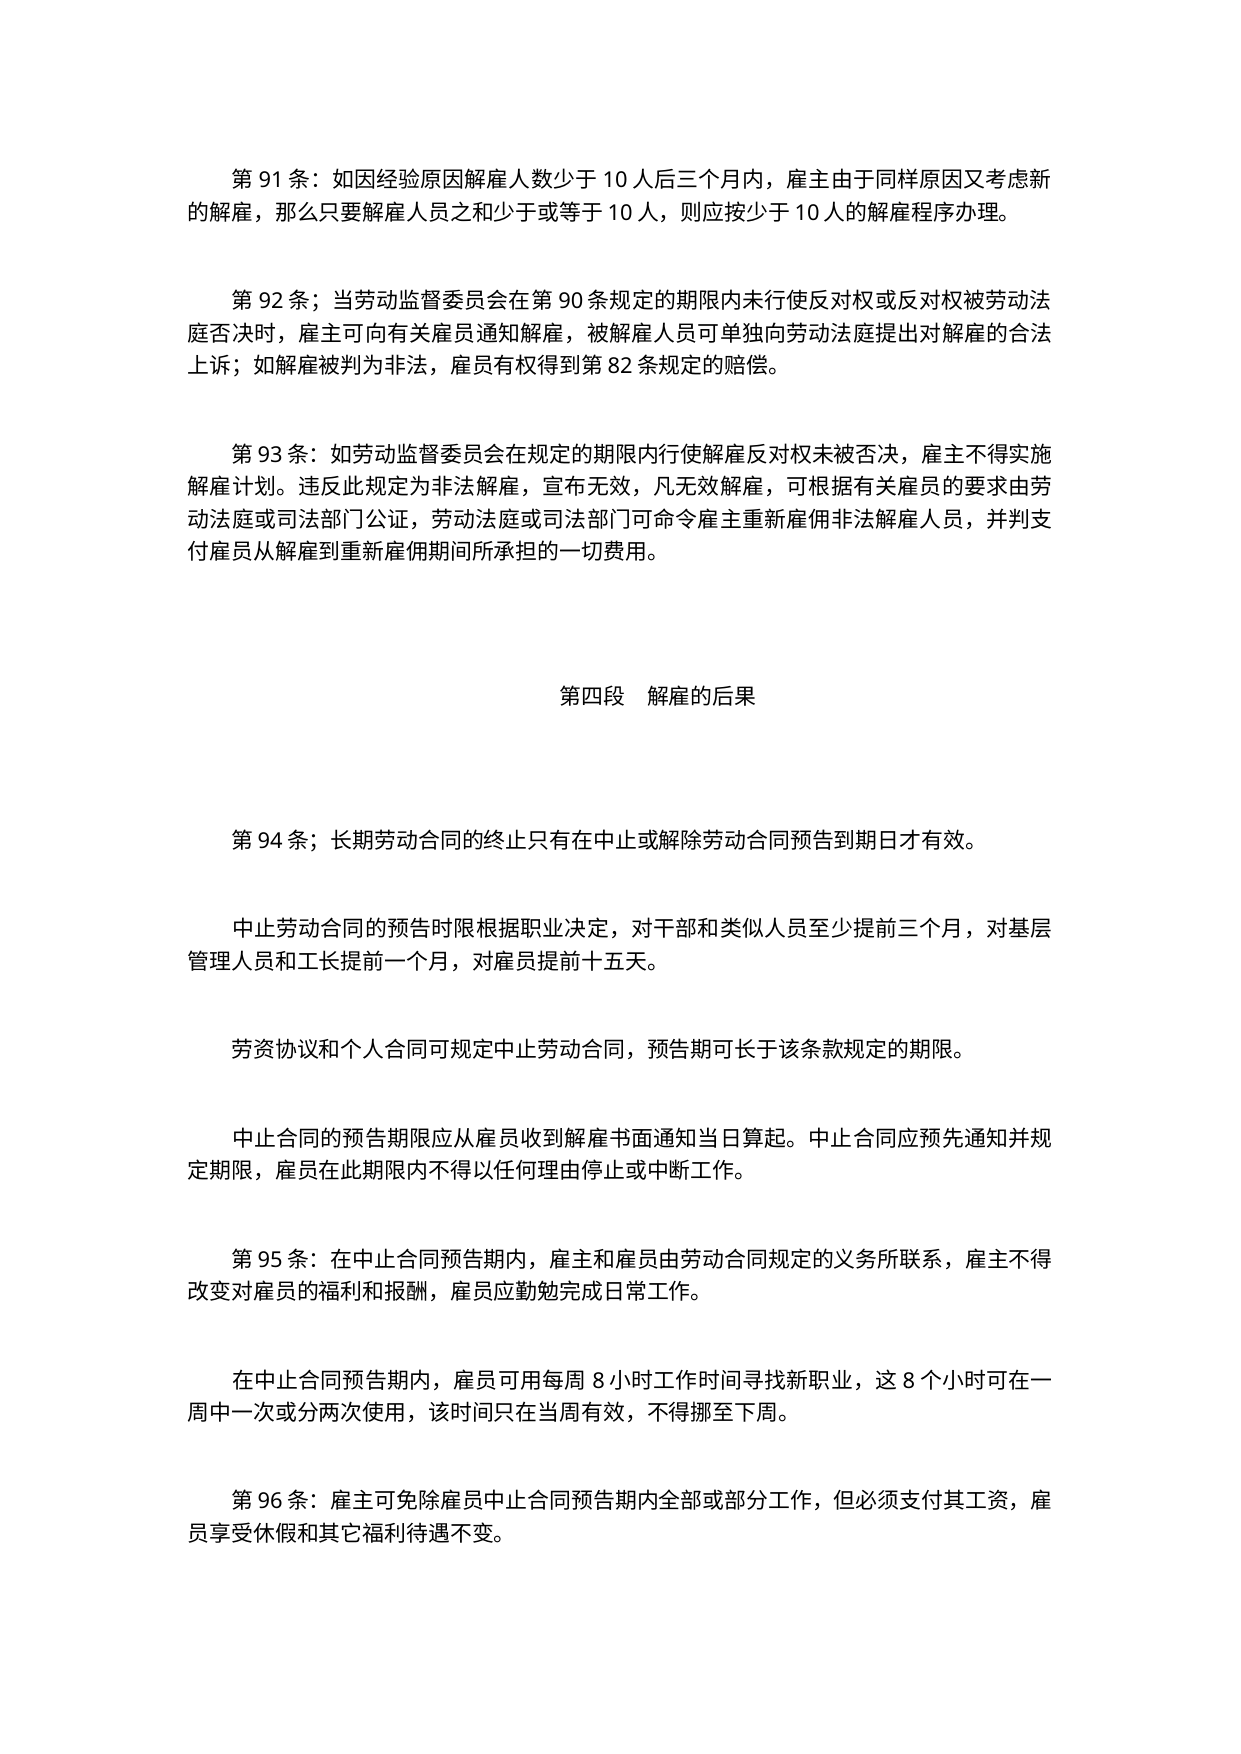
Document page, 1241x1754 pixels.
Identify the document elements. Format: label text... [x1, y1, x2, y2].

text 中止合同的预告期限应从雇员收到解雇书面通知当日算起。中止合同应预先通知并规定期限，雇员在此期限内不得以任何理由停止或中断工作。 [187, 1088, 1053, 1185]
text 第96条：雇主可免除雇员中止合同预告期内全部或部分工作，但必须支付其工资，雇员享受休假和其它福利待遇不变。 [187, 1451, 1053, 1548]
text 在中止合同预告期内，雇员可用每周8小时工作时间寻找新职业，这8个小时可在一周中一次或分两次使用，该时间只在当周有效，不得挪至下周。 [187, 1330, 1053, 1427]
text 劳资协议和个人合同可规定中止劳动合同，预告期可长于该条款规定的期限。 [187, 999, 1053, 1064]
text 第四段 解雇的后果 [187, 646, 1053, 711]
text 第94条；长期劳动合同的终止只有在中止或解除劳动合同预告到期日才有效。 [187, 790, 1053, 855]
text 第92条；当劳动监督委员会在第90条规定的期限内未行使反对权或反对权被劳动法庭否决时，雇主可向有关雇员通知解雇，被解雇人员可单独向劳动法庭提出对解雇的合法上诉；如解雇被判为非法，雇员有权得到第82条规定的赔偿。 [187, 250, 1053, 380]
text 第95条：在中止合同预告期内，雇主和雇员由劳动合同规定的义务所联系，雇主不得改变对雇员的福利和报酬，雇员应勤勉完成日常工作。 [187, 1209, 1053, 1306]
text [187, 162, 1053, 227]
text 中止劳动合同的预告时限根据职业决定，对干部和类似人员至少提前三个月，对基层管理人员和工长提前一个月，对雇员提前十五天。 [187, 878, 1053, 976]
text 第93条：如劳动监督委员会在规定的期限内行使解雇反对权未被否决，雇主不得实施解雇计划。违反此规定为非法解雇，宣布无效，凡无效解雇，可根据有关雇员的要求由劳动法庭或司法部门公证，劳动法庭或司法部门可命令雇主重新雇佣非法解雇人员，并判支付雇员从解雇到重新雇佣期间所承担的一切费用。 [187, 404, 1053, 566]
